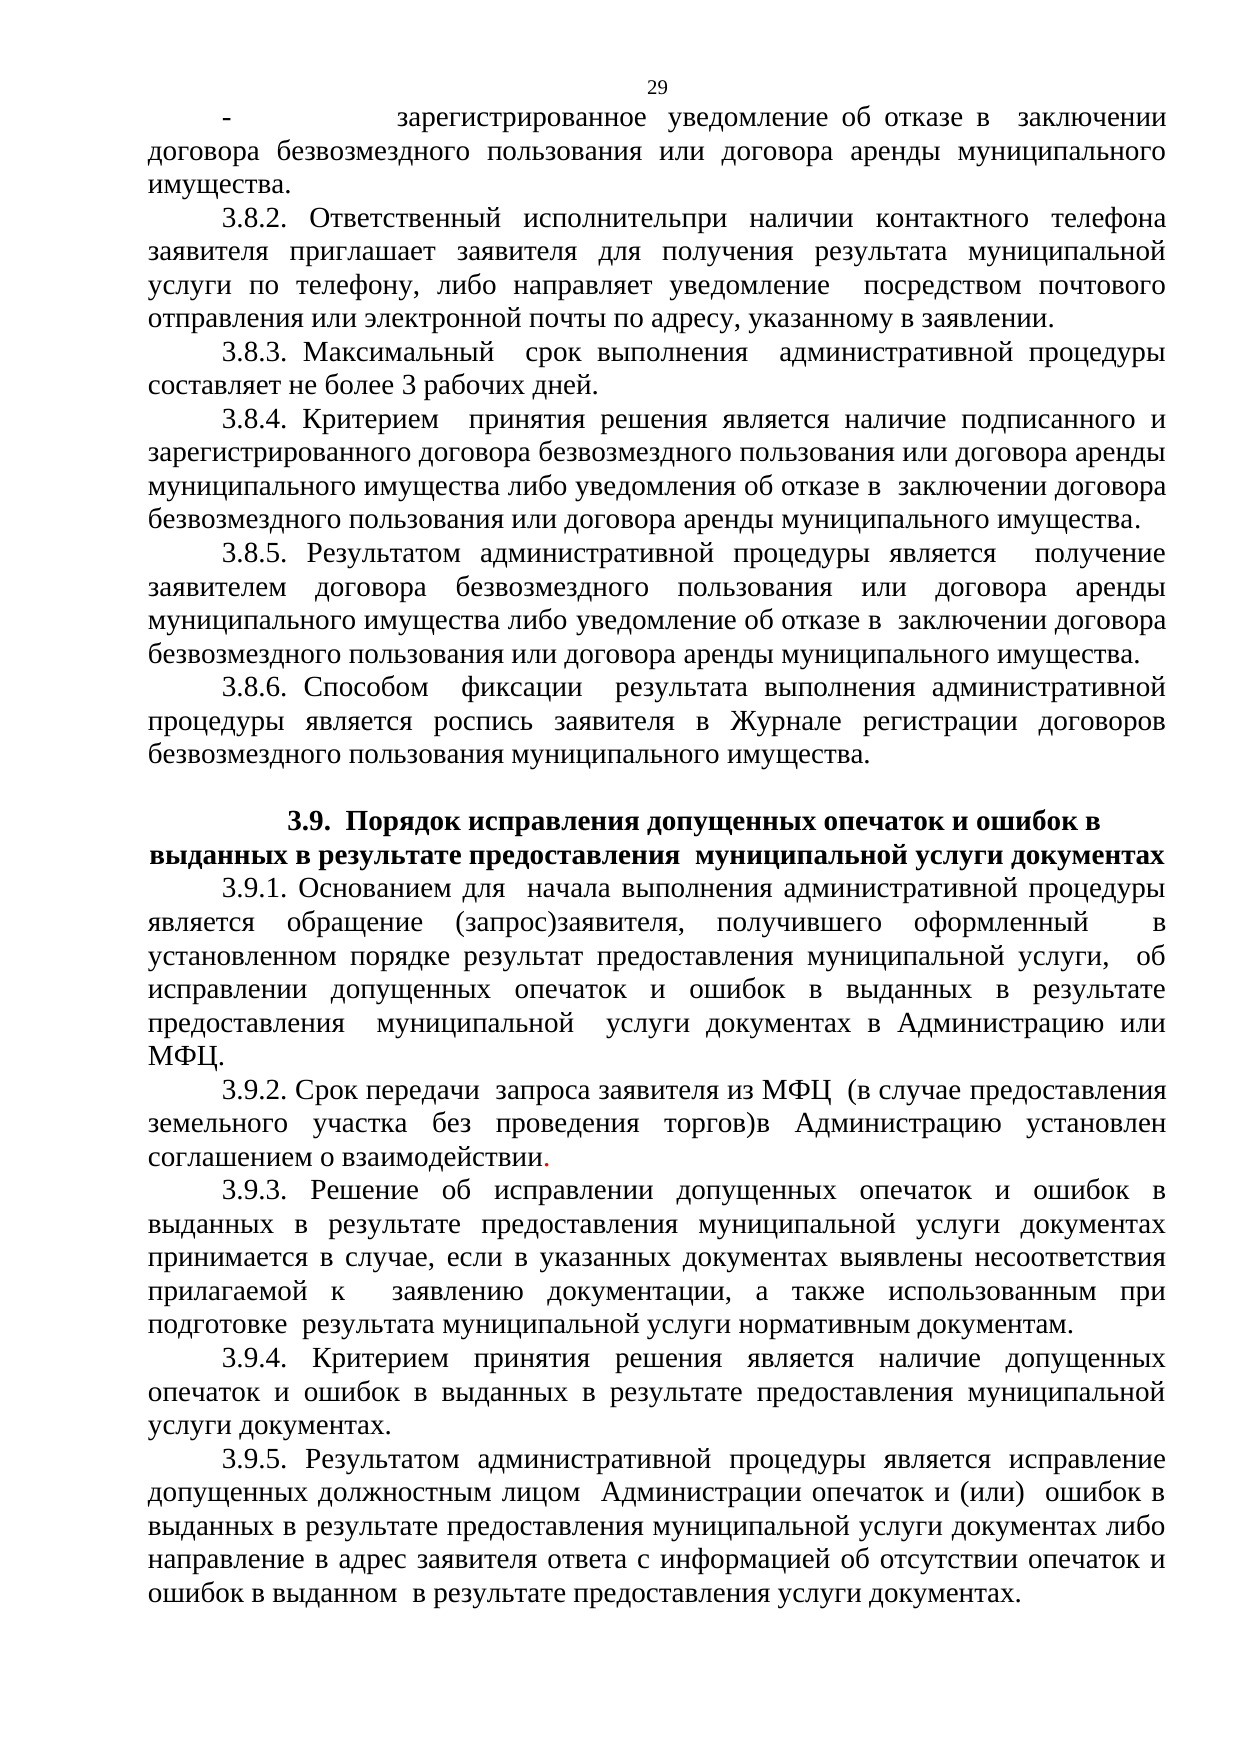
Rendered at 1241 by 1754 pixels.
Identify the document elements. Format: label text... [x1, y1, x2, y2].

text 3.9.3. Решение об исправлении допущенных опечаток и ошибок в выданных в результате предоставления муниципальной услуги документах принимается в случае, если в указанных документах выявлены несоответствия прилагаемой к заявлению документации, а также использованным при подготовке результата муниципальной услуги нормативным документам. [148, 1172, 1167, 1340]
text 3.9. Порядок исправления допущенных опечаток и ошибок в выданных в результате предоставления муниципальной услуги документах [148, 803, 1167, 871]
text 3.8.4. Критерием принятия решения является наличие подписанного и зарегистрированного договора безвозмездного пользования или договора аренды муниципального имущества либо уведомления об отказе в заключении договора безвозмездного пользования или договора аренды муниципального имущества. [148, 401, 1167, 535]
text 3.8.6. Способом фиксации результата выполнения административной процедуры является роспись заявителя в Журнале регистрации договоров безвозмездного пользования муниципального имущества. [148, 669, 1167, 770]
text 3.9.2. Срок передачи запроса заявителя из МФЦ (в случае предоставления земельного участка без проведения торгов)в Администрацию установлен соглашением о взаимодействии. [148, 1072, 1167, 1172]
text 3.9.5. Результатом административной процедуры является исправление допущенных должностным лицом Администрации опечаток и (или) ошибок в выданных в результате предоставления муниципальной услуги документах либо направление в адрес заявителя ответа с информацией об отсутствии опечаток и ошибок в выданном в результате предоставления услуги документах. [148, 1441, 1167, 1608]
text 3.8.5. Результатом административной процедуры является получение заявителем договора безвозмездного пользования или договора аренды муниципального имущества либо уведомление об отказе в заключении договора безвозмездного пользования или договора аренды муниципального имущества. [148, 535, 1167, 669]
text 3.8.3. Максимальный срок выполнения административной процедуры составляет не более 3 рабочих дней. [148, 334, 1167, 401]
text 3.9.1. Основанием для начала выполнения административной процедуры является обращение (запрос)заявителя, получившего оформленный в установленном порядке результат предоставления муниципальной услуги, об исправлении допущенных опечаток и ошибок в выданных в результате предоставления муниципальной услуги документах в Администрацию или МФЦ. [148, 871, 1167, 1072]
text 3.9.4. Критерием принятия решения является наличие допущенных опечаток и ошибок в выданных в результате предоставления муниципальной услуги документах. [148, 1340, 1167, 1441]
text 3.8.2. Ответственный исполнительпри наличии контактного телефона заявителя приглашает заявителя для получения результата муниципальной услуги по телефону, либо направляет уведомление посредством почтового отправления или электронной почты по адресу, указанному в заявлении. [148, 200, 1167, 334]
text - зарегистрированное уведомление об отказе в заключении договора безвозмездного пользования или договора аренды муниципального имущества. [148, 99, 1167, 200]
